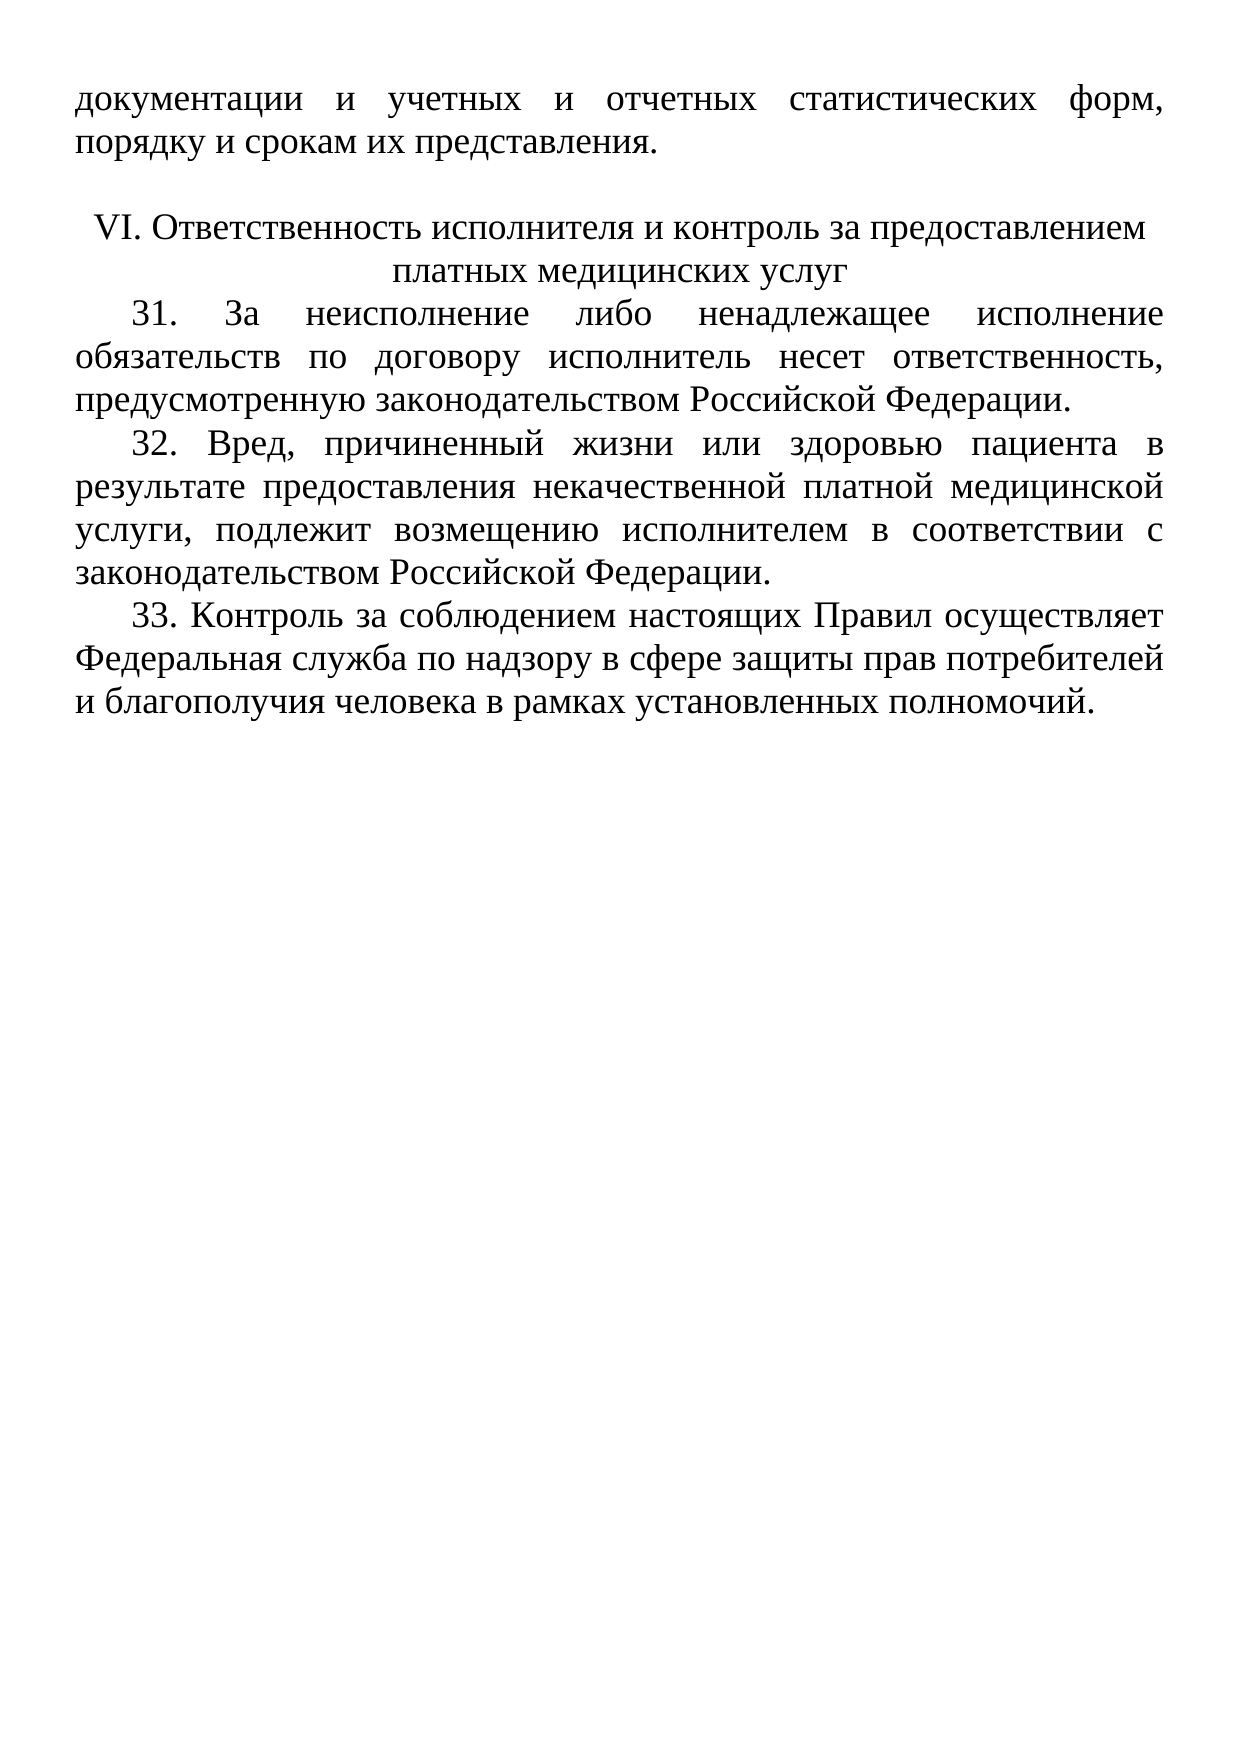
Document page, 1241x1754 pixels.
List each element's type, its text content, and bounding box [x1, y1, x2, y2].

text 31. За неисполнение либо ненадлежащее исполнение обязательств по договору исполнитель несет ответственность, предусмотренную законодательством Российской Федерации. [75, 291, 1165, 420]
text VI. Ответственность исполнителя и контроль за предоставлением платных медицинских услуг [75, 204, 1165, 291]
text 32. Вред, причиненный жизни или здоровью пациента в результате предоставления некачественной платной медицинской услуги, подлежит возмещению исполнителем в соответствии с законодательством Российской Федерации. [75, 420, 1165, 592]
text 33. Контроль за соблюдением настоящих Правил осуществляет Федеральная служба по надзору в сфере защиты прав потребителей и благополучия человека в рамках установленных полномочий. [75, 592, 1165, 722]
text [75, 75, 1165, 161]
